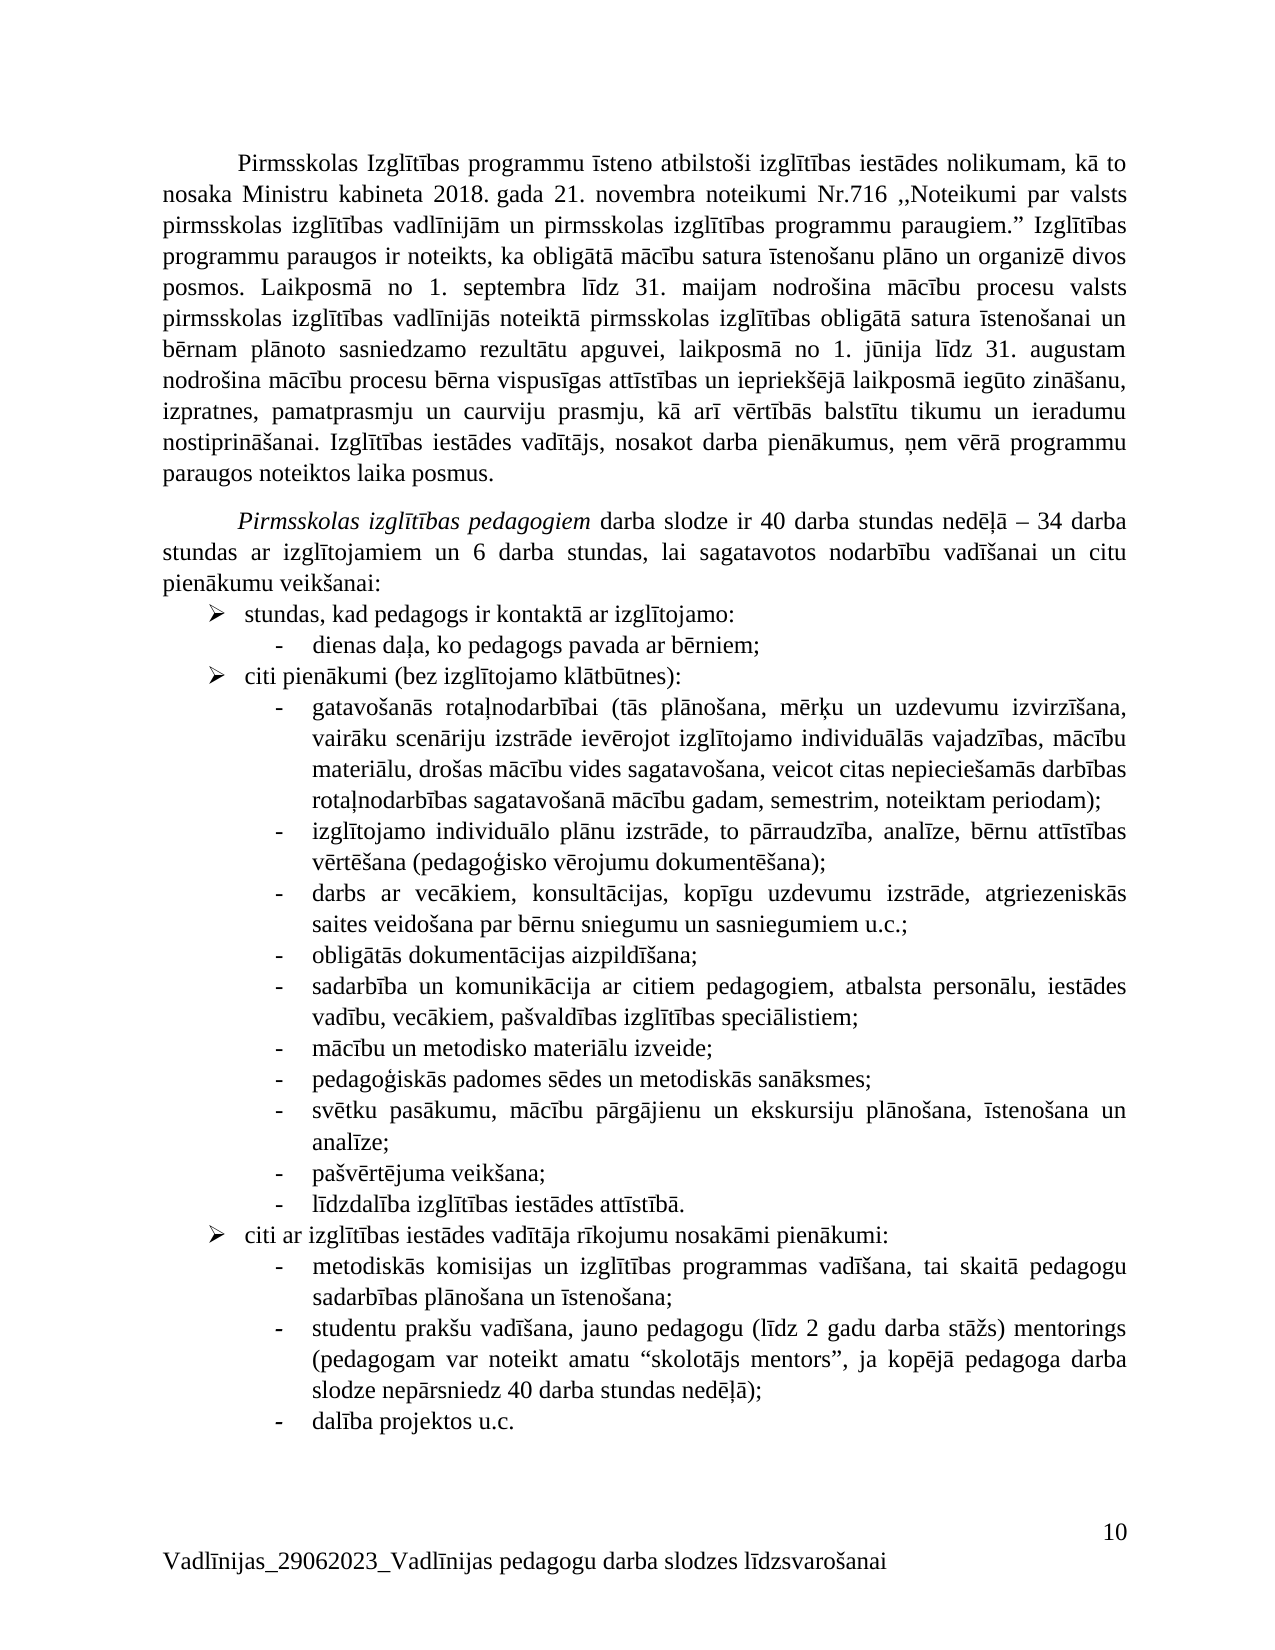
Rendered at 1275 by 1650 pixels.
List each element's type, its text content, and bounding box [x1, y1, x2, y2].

list līdzdalība izglītības iestādes attīstībā. [275, 1189, 1127, 1217]
list dienas daļa, ko pedagogs pavada ar bērniem; [275, 630, 1127, 659]
list dalība projektos u.c. [275, 1406, 1127, 1435]
list metodiskās komisijas un izglītības programmas vadīšana, tai skaitā pedagogu sadarbības plānošana un īstenošana; [275, 1251, 1127, 1311]
text Pirmsskolas izglītības pedagogiem darba slodze ir 40 darba stundas nedēļā – 34 darba stundas ar izglītojamiem un 6 darba stundas, lai sagatavotos nodarbību vadīšanai un citu pienākumu veikšanai: [162, 506, 1127, 597]
list pašvērtējuma veikšana; [275, 1158, 1127, 1186]
list darbs ar vecākiem, konsultācijas, kopīgu uzdevumu izstrāde, atgriezeniskās saites veidošana par bērnu sniegumu un sasniegumiem u.c.; [275, 878, 1127, 938]
list obligātās dokumentācijas aizpildīšana; [275, 940, 1127, 969]
list citi pienākumi (bez izglītojamo klātbūtnes): [207, 661, 1127, 690]
list svētku pasākumu, mācību pārgājienu un ekskursiju plānošana, īstenošana un analīze; [275, 1096, 1127, 1155]
list gatavošanās rotaļnodarbībai (tās plānošana, mērķu un uzdevumu izvirzīšana, vairāku scenāriju izstrāde ievērojot izglītojamo individuālās vajadzības, mācību materiālu, drošas mācību vides sagatavošana, veicot citas nepieciešamās darbības rotaļnodarbības sagatavošanā mācību gadam, semestrim, noteiktam periodam); [275, 692, 1127, 814]
list sadarbība un komunikācija ar citiem pedagogiem, atbalsta personālu, iestādes vadību, vecākiem, pašvaldības izglītības speciālistiem; [275, 971, 1127, 1031]
list mācību un metodisko materiālu izveide; [275, 1033, 1127, 1062]
list stundas, kad pedagogs ir kontaktā ar izglītojamo: [207, 599, 1127, 628]
list izglītojamo individuālo plānu izstrāde, to pārraudzība, analīze, bērnu attīstības vērtēšana (pedagoģisko vērojumu dokumentēšana); [275, 816, 1127, 876]
list studentu prakšu vadīšana, jauno pedagogu (līdz 2 gadu darba stāžs) mentorings (pedagogam var noteikt amatu “skolotājs mentors”, ja kopējā pedagoga darba slodze nepārsniedz 40 darba stundas nedēļā); [275, 1313, 1127, 1404]
text Pirmsskolas Izglītības programmu īsteno atbilstoši izglītības iestādes nolikumam, kā to nosaka Ministru kabineta 2018. gada 21. novembra noteikumi Nr.716 ,,Noteikumi par valsts pirmsskolas izglītības vadlīnijām un pirmsskolas izglītības programmu paraugiem.” Izglītības programmu paraugos ir noteikts, ka obligātā mācību satura īstenošanu plāno un organizē divos posmos. Laikposmā no 1. septembra līdz 31. maijam nodrošina mācību procesu valsts pirmsskolas izglītības vadlīnijās noteiktā pirmsskolas izglītības obligātā satura īstenošanai un bērnam plānoto sasniedzamo rezultātu apguvei, laikposmā no 1. jūnija līdz 31. augustam nodrošina mācību procesu bērna vispusīgas attīstības un iepriekšējā laikposmā iegūto zināšanu, izpratnes, pamatprasmju un caurviju prasmju, kā arī vērtībās balstītu tikumu un ieradumu nostiprināšanai. Izglītības iestādes vadītājs, nosakot darba pienākumus, ņem vērā programmu paraugos noteiktos laika posmus. [162, 148, 1127, 487]
list pedagoģiskās padomes sēdes un metodiskās sanāksmes; [275, 1064, 1127, 1093]
list citi ar izglītības iestādes vadītāja rīkojumu nosakāmi pienākumi: [207, 1220, 1127, 1248]
